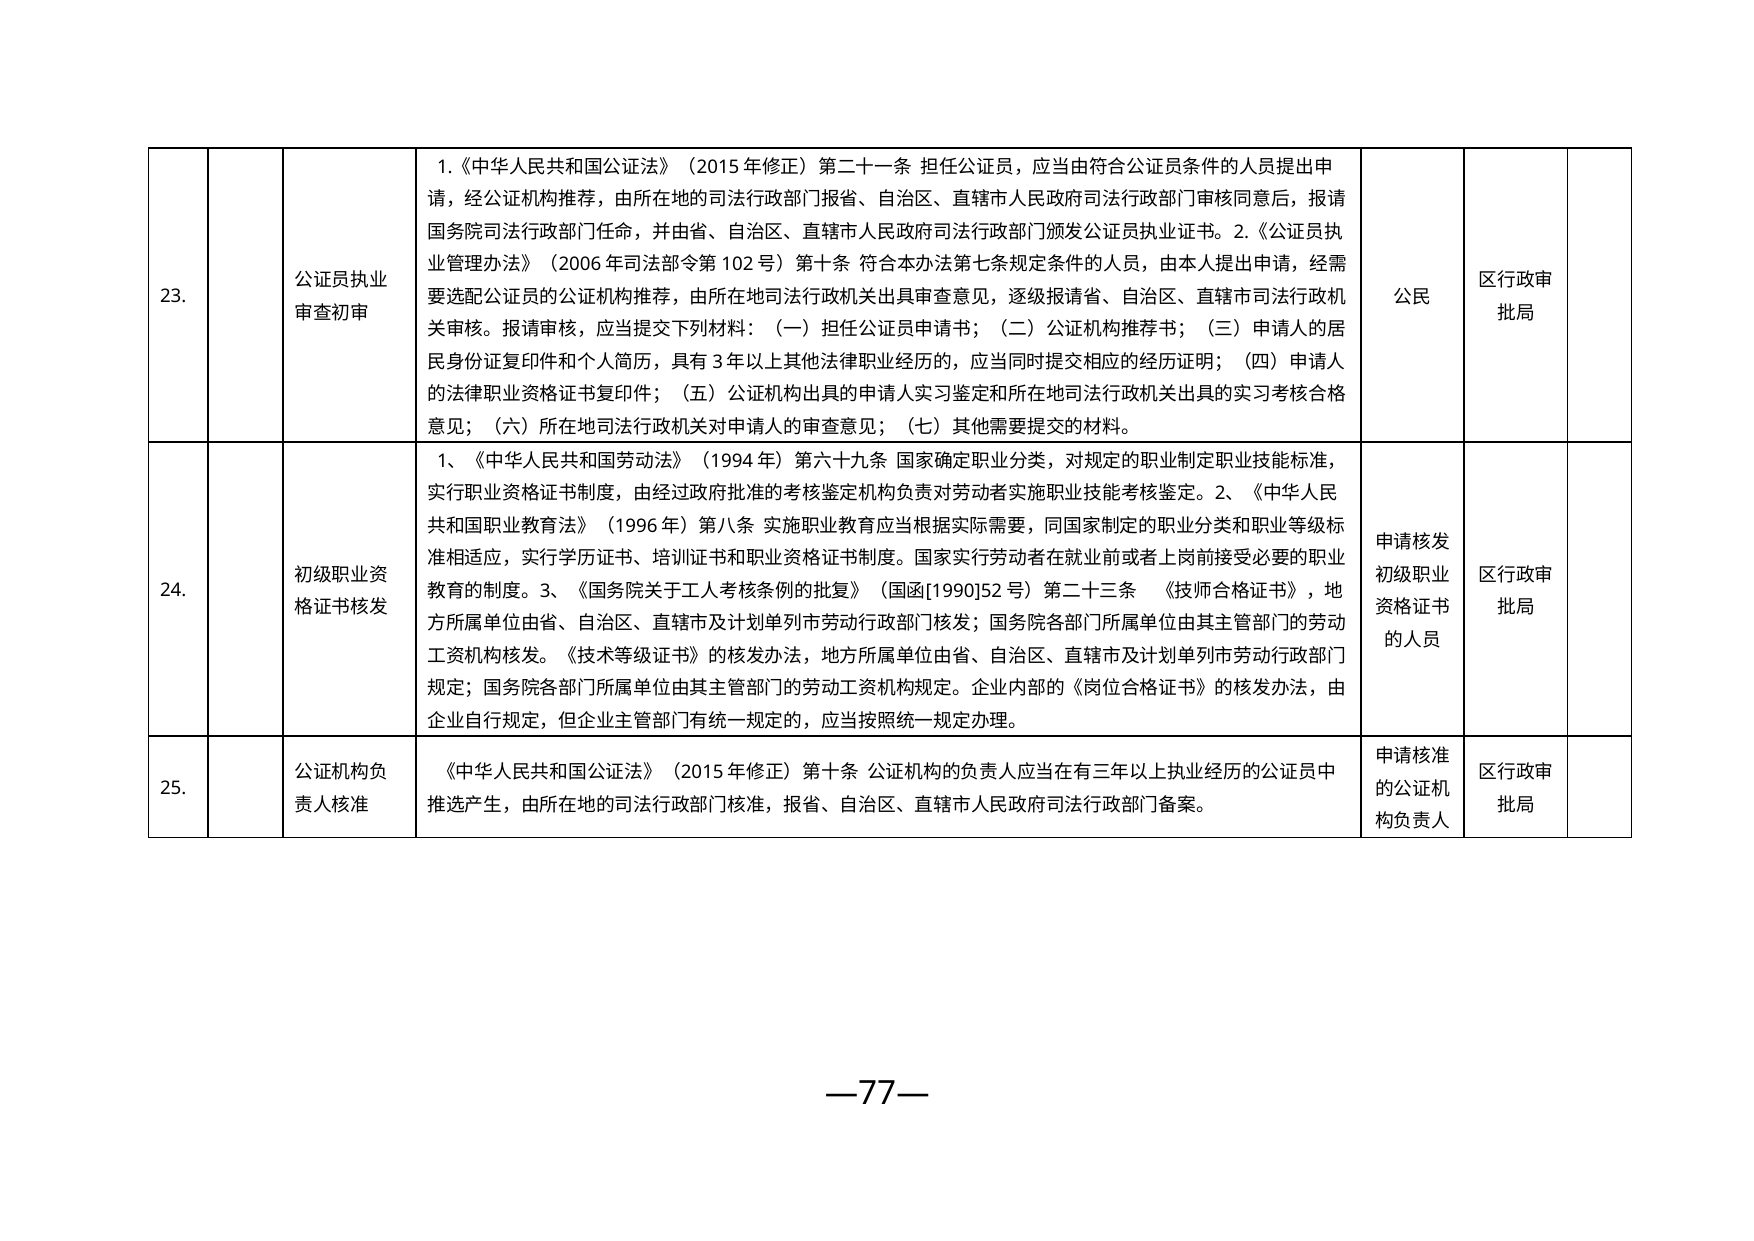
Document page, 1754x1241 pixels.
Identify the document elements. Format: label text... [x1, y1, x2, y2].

table_cell [1568, 443, 1631, 735]
table_cell [209, 443, 282, 735]
table_cell 初级职业资格证书核发 [284, 443, 415, 735]
table_cell [149, 149, 207, 441]
table_cell [209, 149, 282, 441]
table_cell 区行政审批局 [1465, 737, 1567, 837]
table_cell [209, 737, 282, 837]
table_cell [1568, 737, 1631, 837]
table_cell [1568, 149, 1631, 441]
table_cell 申请核发初级职业资格证书的人员 [1362, 443, 1463, 735]
table_cell 区行政审批局 [1465, 149, 1567, 441]
table_cell 公民 [1362, 149, 1463, 441]
table_cell 1.《中华人民共和国公证法》（2015年修正）第二十一条 担任公证员，应当由符合公证员条件的人员提出申请，经公证机构推荐，由所在地的司法行政部门报省、自治区、直辖市人民政府司法行政部门审核同意后，报请国务院司法行政部门任命，并由省、自治区、直辖市人民政府司法行政部门颁发公证员执业证书。2.《公证员执业管理办法》（2006年司法部令第102号）第十条 符合本办法第七条规定条件的人员，由本人提出申请，经需要选配公证员的公证机构推荐，由所在地司法行政机关出具审查意见，逐级报请省、自治区、直辖市司法行政机关审核。报请审核，应当提交下列材料：（一）担任公证员申请书；（二）公证机构推荐书；（三）申请人的居民身份证复印件和个人简历，具有3年以上其他法律职业经历的，应当同时提交相应的经历证明；（四）申请人的法律职业资格证书复印件；（五）公证机构出具的申请人实习鉴定和所在地司法行政机关出具的实习考核合格意见；（六）所在地司法行政机关对申请人的审查意见；（七）其他需要提交的材料。 [417, 149, 1360, 441]
table_cell 区行政审批局 [1465, 443, 1567, 735]
table_cell [149, 737, 207, 837]
table_cell 公证机构负责人核准 [284, 737, 415, 837]
table_cell 申请核准的公证机构负责人 [1362, 737, 1463, 837]
table_cell 《中华人民共和国公证法》（2015年修正）第十条 公证机构的负责人应当在有三年以上执业经历的公证员中推选产生，由所在地的司法行政部门核准，报省、自治区、直辖市人民政府司法行政部门备案。 [417, 737, 1360, 837]
table_cell 1、《中华人民共和国劳动法》（1994年）第六十九条 国家确定职业分类，对规定的职业制定职业技能标准，实行职业资格证书制度，由经过政府批准的考核鉴定机构负责对劳动者实施职业技能考核鉴定。2、《中华人民共和国职业教育法》（1996年）第八条 实施职业教育应当根据实际需要，同国家制定的职业分类和职业等级标准相适应，实行学历证书、培训证书和职业资格证书制度。国家实行劳动者在就业前或者上岗前接受必要的职业教育的制度。3、《国务院关于工人考核条例的批复》（国函[1990]52号）第二十三条 《技师合格证书》，地方所属单位由省、自治区、直辖市及计划单列市劳动行政部门核发；国务院各部门所属单位由其主管部门的劳动工资机构核发。《技术等级证书》的核发办法，地方所属单位由省、自治区、直辖市及计划单列市劳动行政部门规定；国务院各部门所属单位由其主管部门的劳动工资机构规定。企业内部的《岗位合格证书》的核发办法，由企业自行规定，但企业主管部门有统一规定的，应当按照统一规定办理。 [417, 443, 1360, 735]
table_cell 公证员执业审查初审 [284, 149, 415, 441]
table_cell [149, 443, 207, 735]
